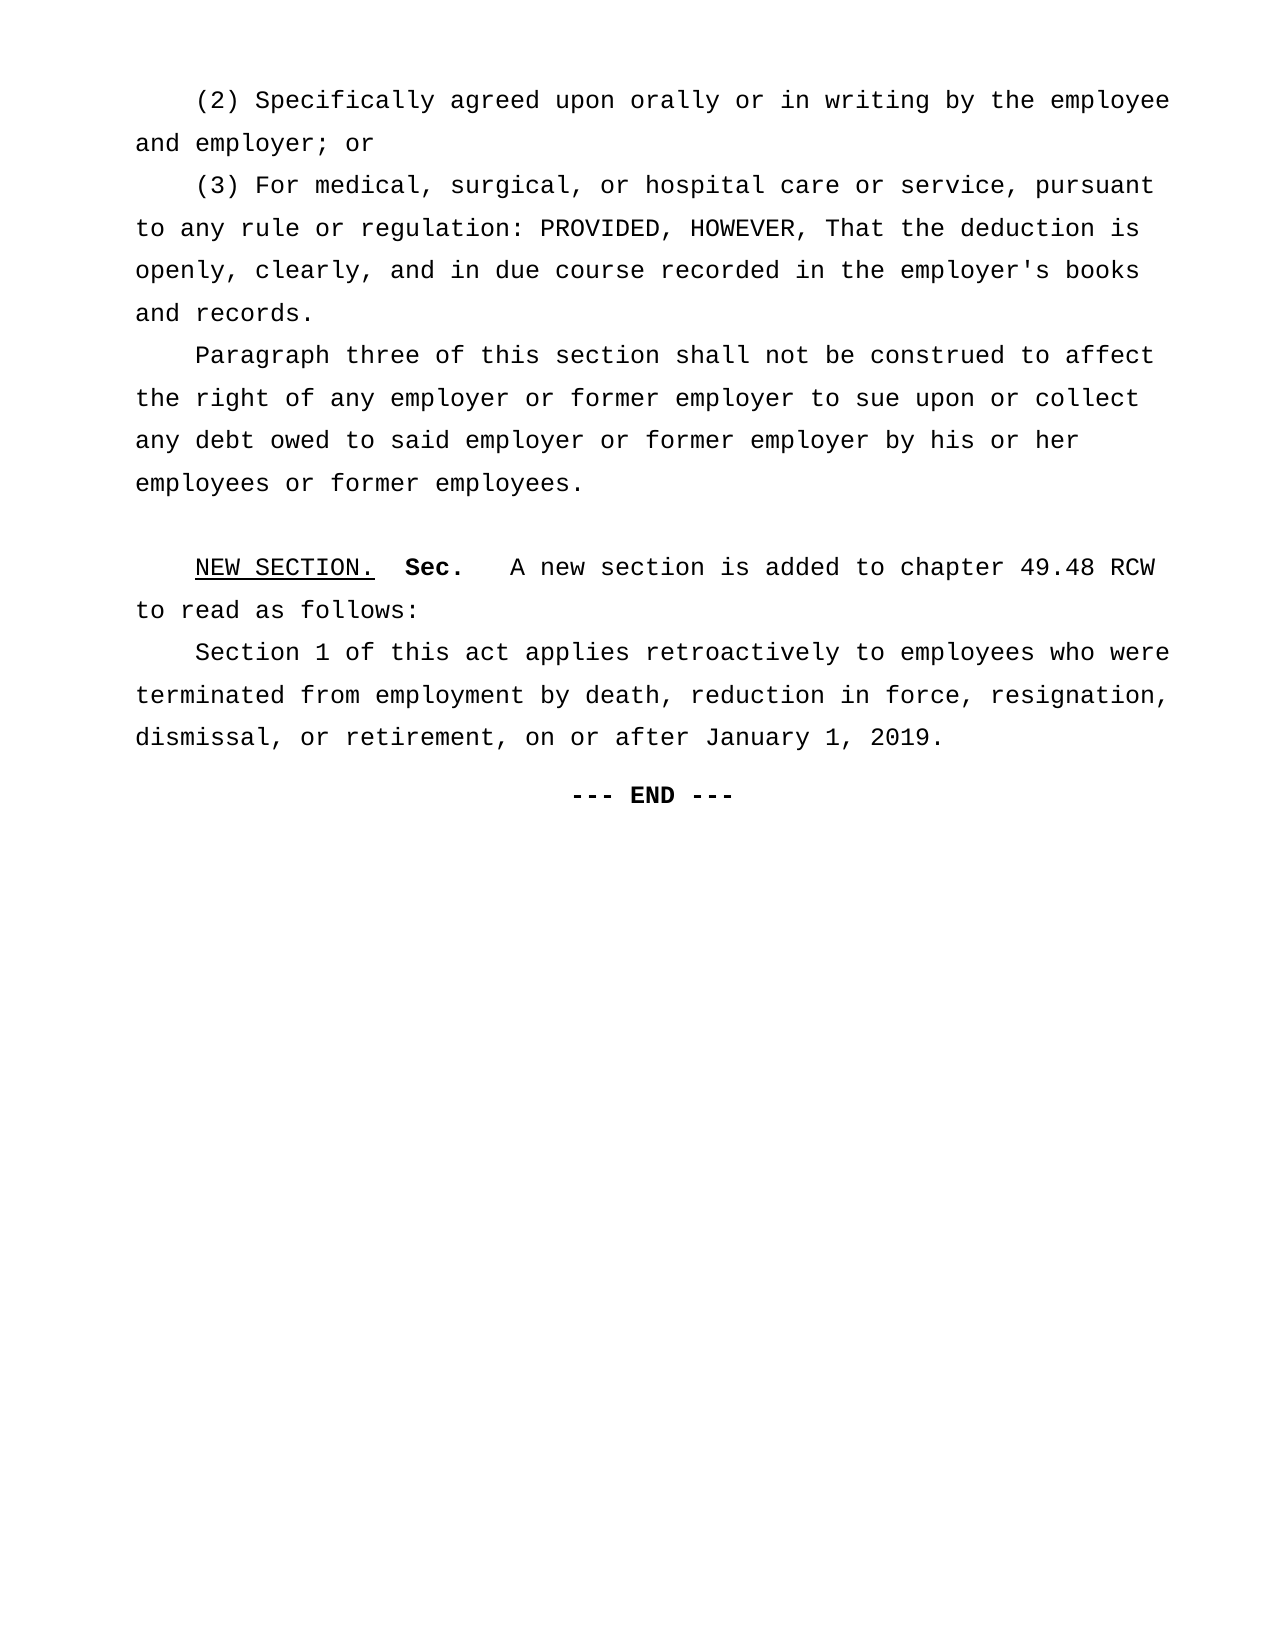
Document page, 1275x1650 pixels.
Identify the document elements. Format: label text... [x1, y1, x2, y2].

text --- END --- [135, 782, 1170, 811]
text (2) Specifically agreed upon orally or in writing by the employee and employer; or [135, 75, 1170, 160]
text (3) For medical, surgical, or hospital care or service, pursuant to any rule or regulation: PROVIDED, HOWEVER, That the deduction is openly, clearly, and in due course recorded in the employer's books and records. [135, 160, 1170, 330]
text NEW SECTION. Sec. A new section is added to chapter 49.48 RCW to read as follows: [135, 542, 1170, 627]
text Section 1 of this act applies retroactively to employees who were terminated from employment by death, reduction in force, resignation, dismissal, or retirement, on or after January 1, 2019. [135, 627, 1170, 754]
text Paragraph three of this section shall not be construed to affect the right of any employer or former employer to sue upon or collect any debt owed to said employer or former employer by his or her employees or former employees. [135, 330, 1170, 500]
